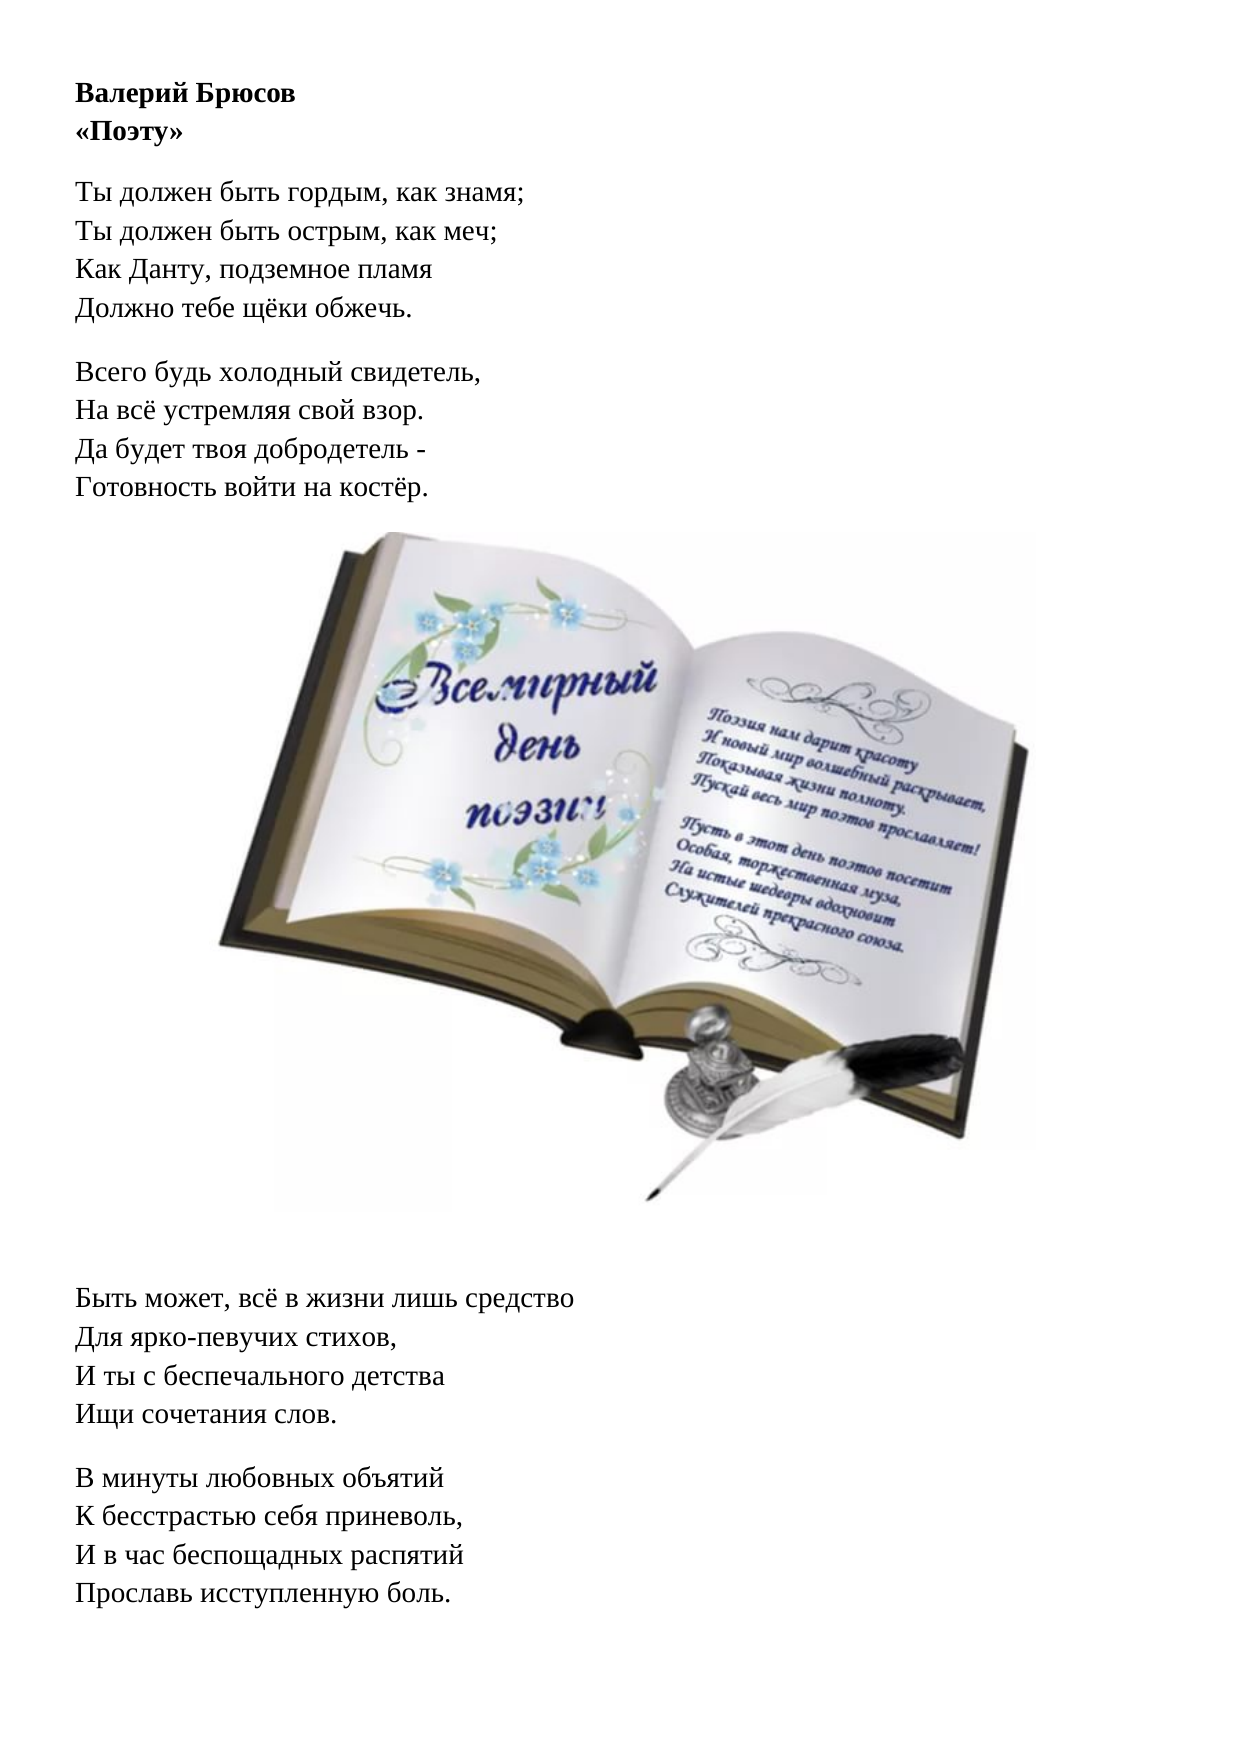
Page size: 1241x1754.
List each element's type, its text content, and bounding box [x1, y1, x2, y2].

text Валерий Брюсов «Поэту» [75, 75, 1165, 147]
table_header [74, 173, 1041, 1635]
picture [209, 532, 1036, 1212]
